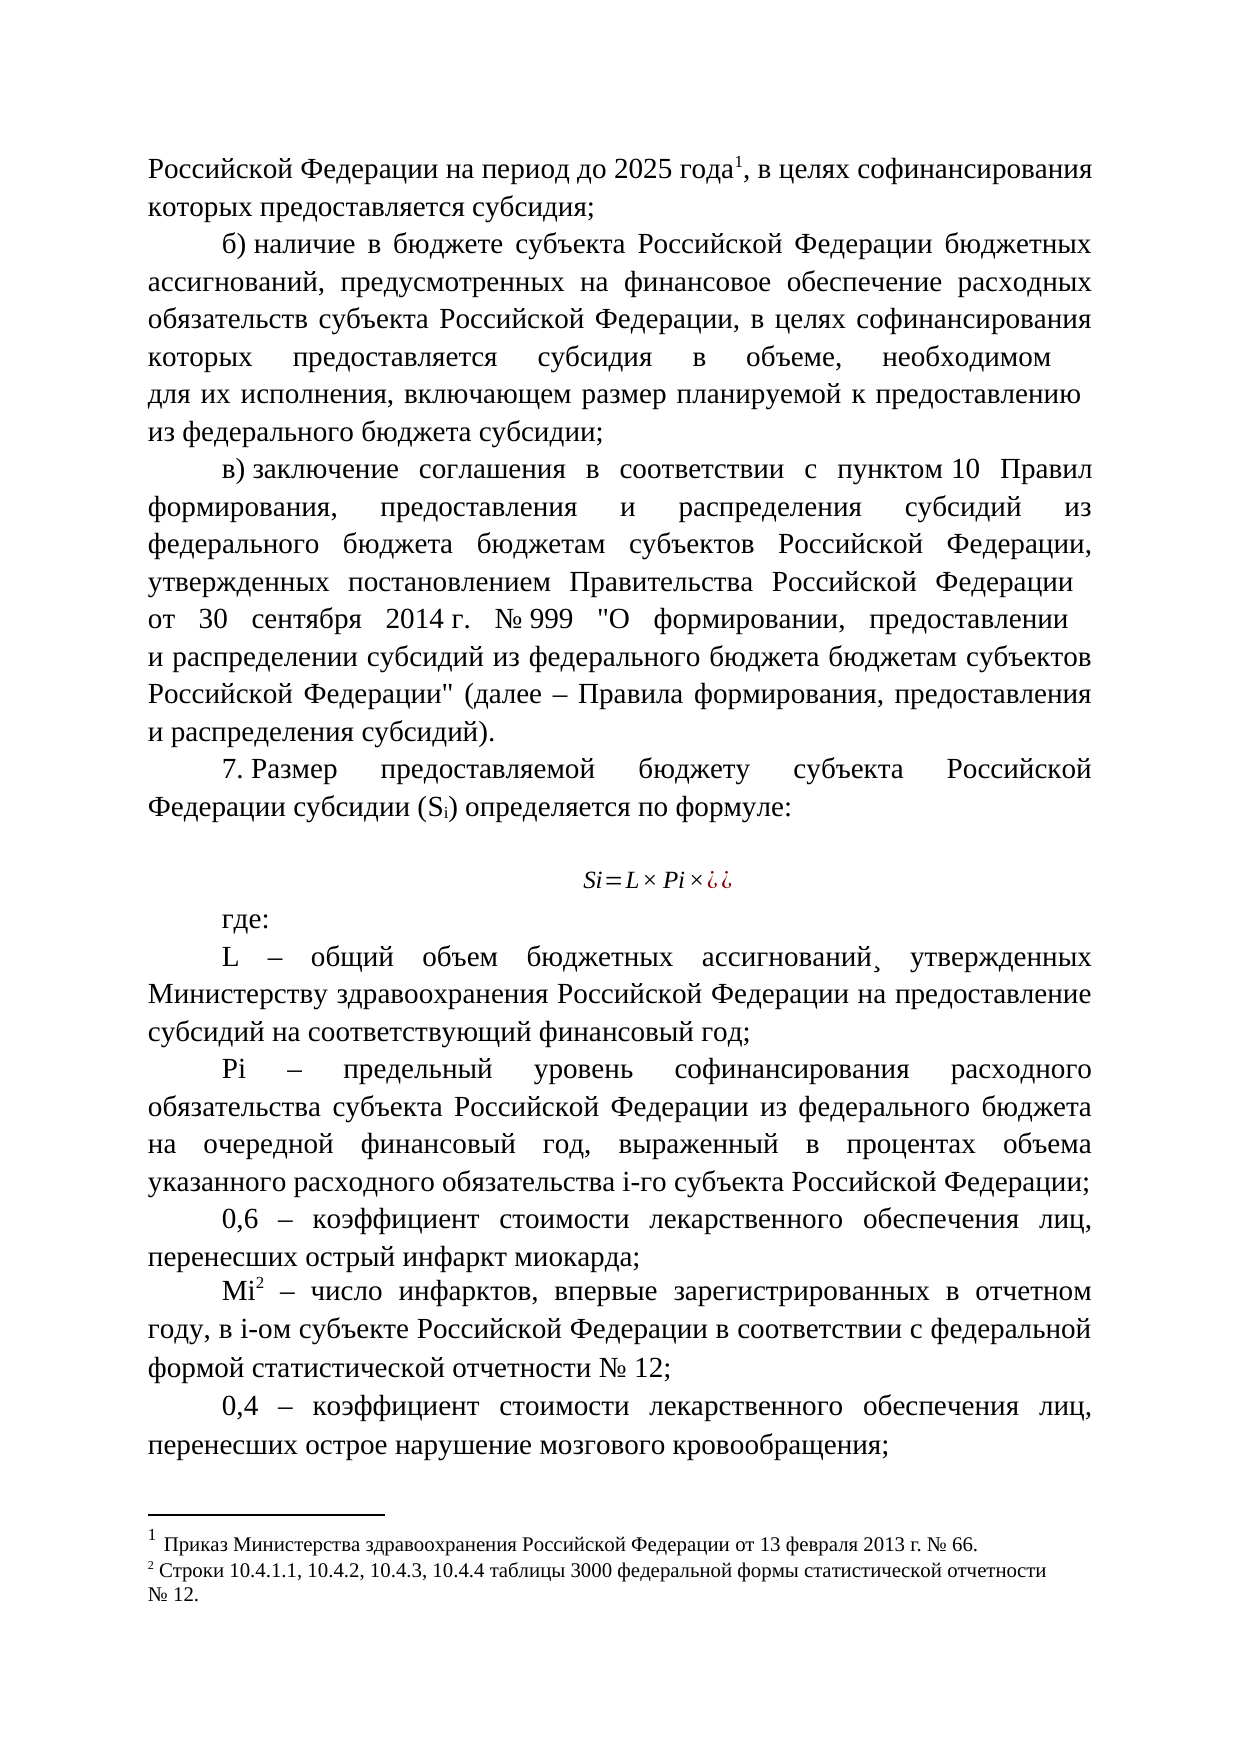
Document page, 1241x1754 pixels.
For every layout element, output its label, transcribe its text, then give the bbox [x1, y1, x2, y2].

text где: [148, 898, 1092, 935]
text 7. Размер предоставляемой бюджету субъекта Российской Федерации субсидии (Si) определяется по формуле: [148, 748, 1092, 823]
text 0,4 – коэффициент стоимости лекарственного обеспечения лиц, перенесших острое нарушение мозгового кровообращения; [148, 1388, 1092, 1460]
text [148, 148, 1092, 223]
text Mi – число инфарктов, впервые зарегистрированных в отчетном году, в i-ом субъекте Российской Федерации в соответствии с федеральной формой статистической отчетности № 12; [148, 1273, 1092, 1383]
text L – общий объем бюджетных ассигнований¸ утвержденных Министерству здравоохранения Российской Федерации на предоставление субсидий на соответствующий финансовый год; [148, 935, 1092, 1048]
text б) наличие в бюджете субъекта Российской Федерации бюджетных ассигнований, предусмотренных на финансовое обеспечение расходных обязательств субъекта Российской Федерации, в целях софинансирования которых предоставляется субсидия в объеме, необходимом для их исполнения, включающем размер планируемой к предоставлению из федерального бюджета субсидии; [148, 223, 1092, 448]
text Pi – предельный уровень софинансирования расходного обязательства субъекта Российской Федерации из федерального бюджета на очередной финансовый год, выраженный в процентах объема указанного расходного обязательства i-го субъекта Российской Федерации; [148, 1048, 1092, 1198]
text в) заключение соглашения в соответствии с пунктом 10 Правил формирования, предоставления и распределения субсидий из федерального бюджета бюджетам субъектов Российской Федерации, утвержденных постановлением Правительства Российской Федерации от 30 сентября 2014 г. № 999 "О формировании, предоставлении и распределении субсидий из федерального бюджета бюджетам субъектов Российской Федерации" (далее – Правила формирования, предоставления и распределения субсидий). [148, 448, 1092, 748]
text 0,6 – коэффициент стоимости лекарственного обеспечения лиц, перенесших острый инфаркт миокарда; [148, 1198, 1092, 1273]
